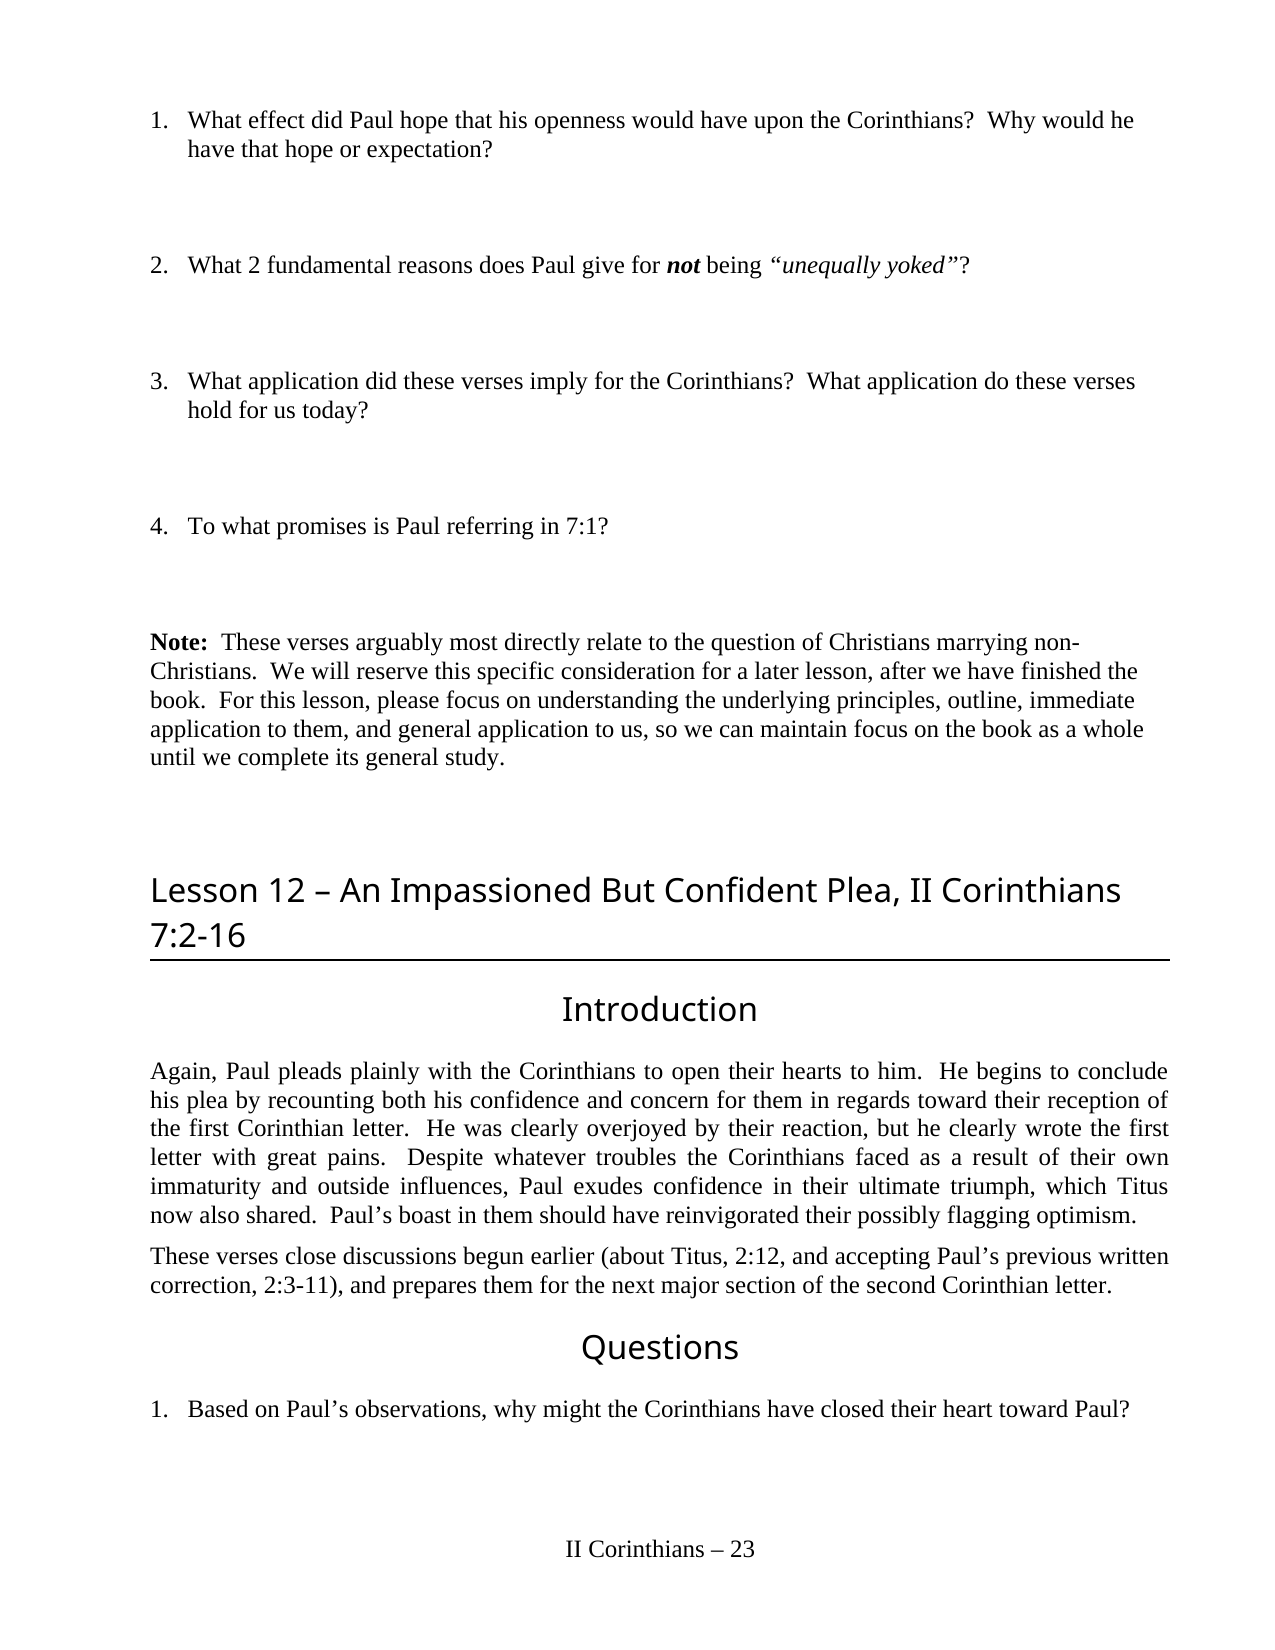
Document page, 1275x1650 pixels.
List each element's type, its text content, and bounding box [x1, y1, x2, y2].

subtitle Questions [150, 1323, 1170, 1369]
list What effect did Paul hope that his openness would have upon the Corinthians? Why would he have that hope or expectation? [150, 105, 1170, 162]
text Note: These verses arguably most directly relate to the question of Christians marrying non-Christians. We will reserve this specific consideration for a later lesson, after we have finished the book. For this lesson, please focus on understanding the underlying principles, outline, immediate application to them, and general application to us, so we can maintain focus on the book as a whole until we complete its general study. [150, 627, 1170, 771]
list What 2 fundamental reasons does Paul give for not being “unequally yoked”? [150, 250, 1170, 279]
subtitle Lesson 12 – An Impassioned But Confident Plea, II Corinthians 7:2-16 [150, 867, 1170, 959]
subtitle Introduction [150, 986, 1170, 1031]
text These verses close discussions begun earlier (about Titus, 2:12, and accepting Paul’s previous written correction, 2:3-11), and prepares them for the next major section of the second Corinthian letter. [150, 1241, 1170, 1298]
text Again, Paul pleads plainly with the Corinthians to open their hearts to him. He begins to conclude his plea by recounting both his confidence and concern for them in regards toward their reception of the first Corinthian letter. He was clearly overjoyed by their reaction, but he clearly wrote the first letter with great pains. Despite whatever troubles the Corinthians faced as a result of their own immaturity and outside influences, Paul exudes confidence in their ultimate triumph, which Titus now also shared. Paul’s boast in them should have reinvigorated their possibly flagging optimism. [150, 1056, 1170, 1228]
list To what promises is Paul referring in 7:1? [150, 511, 1170, 540]
list What application did these verses imply for the Corinthians? What application do these verses hold for us today? [150, 366, 1170, 424]
list Based on Paul’s observations, why might the Corinthians have closed their heart toward Paul? [150, 1394, 1170, 1423]
